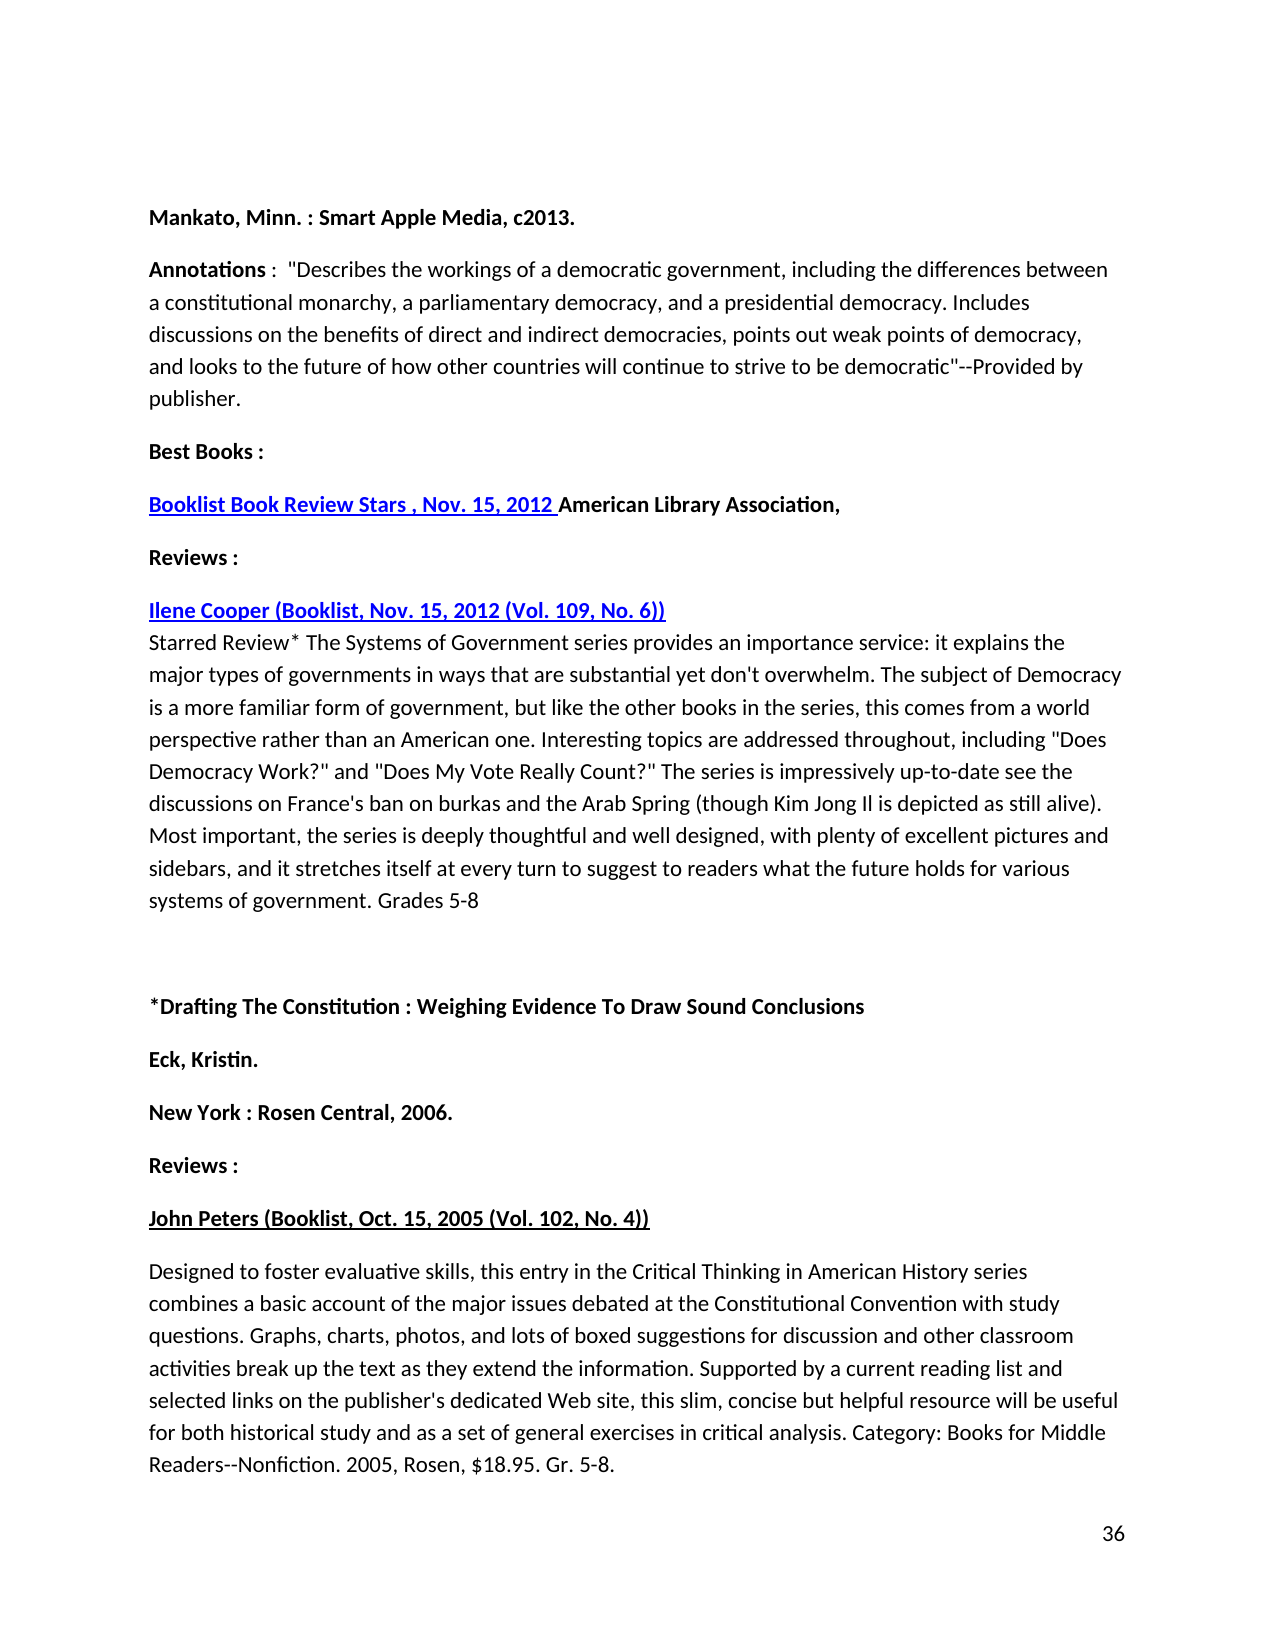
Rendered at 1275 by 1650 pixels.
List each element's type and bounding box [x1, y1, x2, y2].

table_header [149, 255, 1123, 1478]
